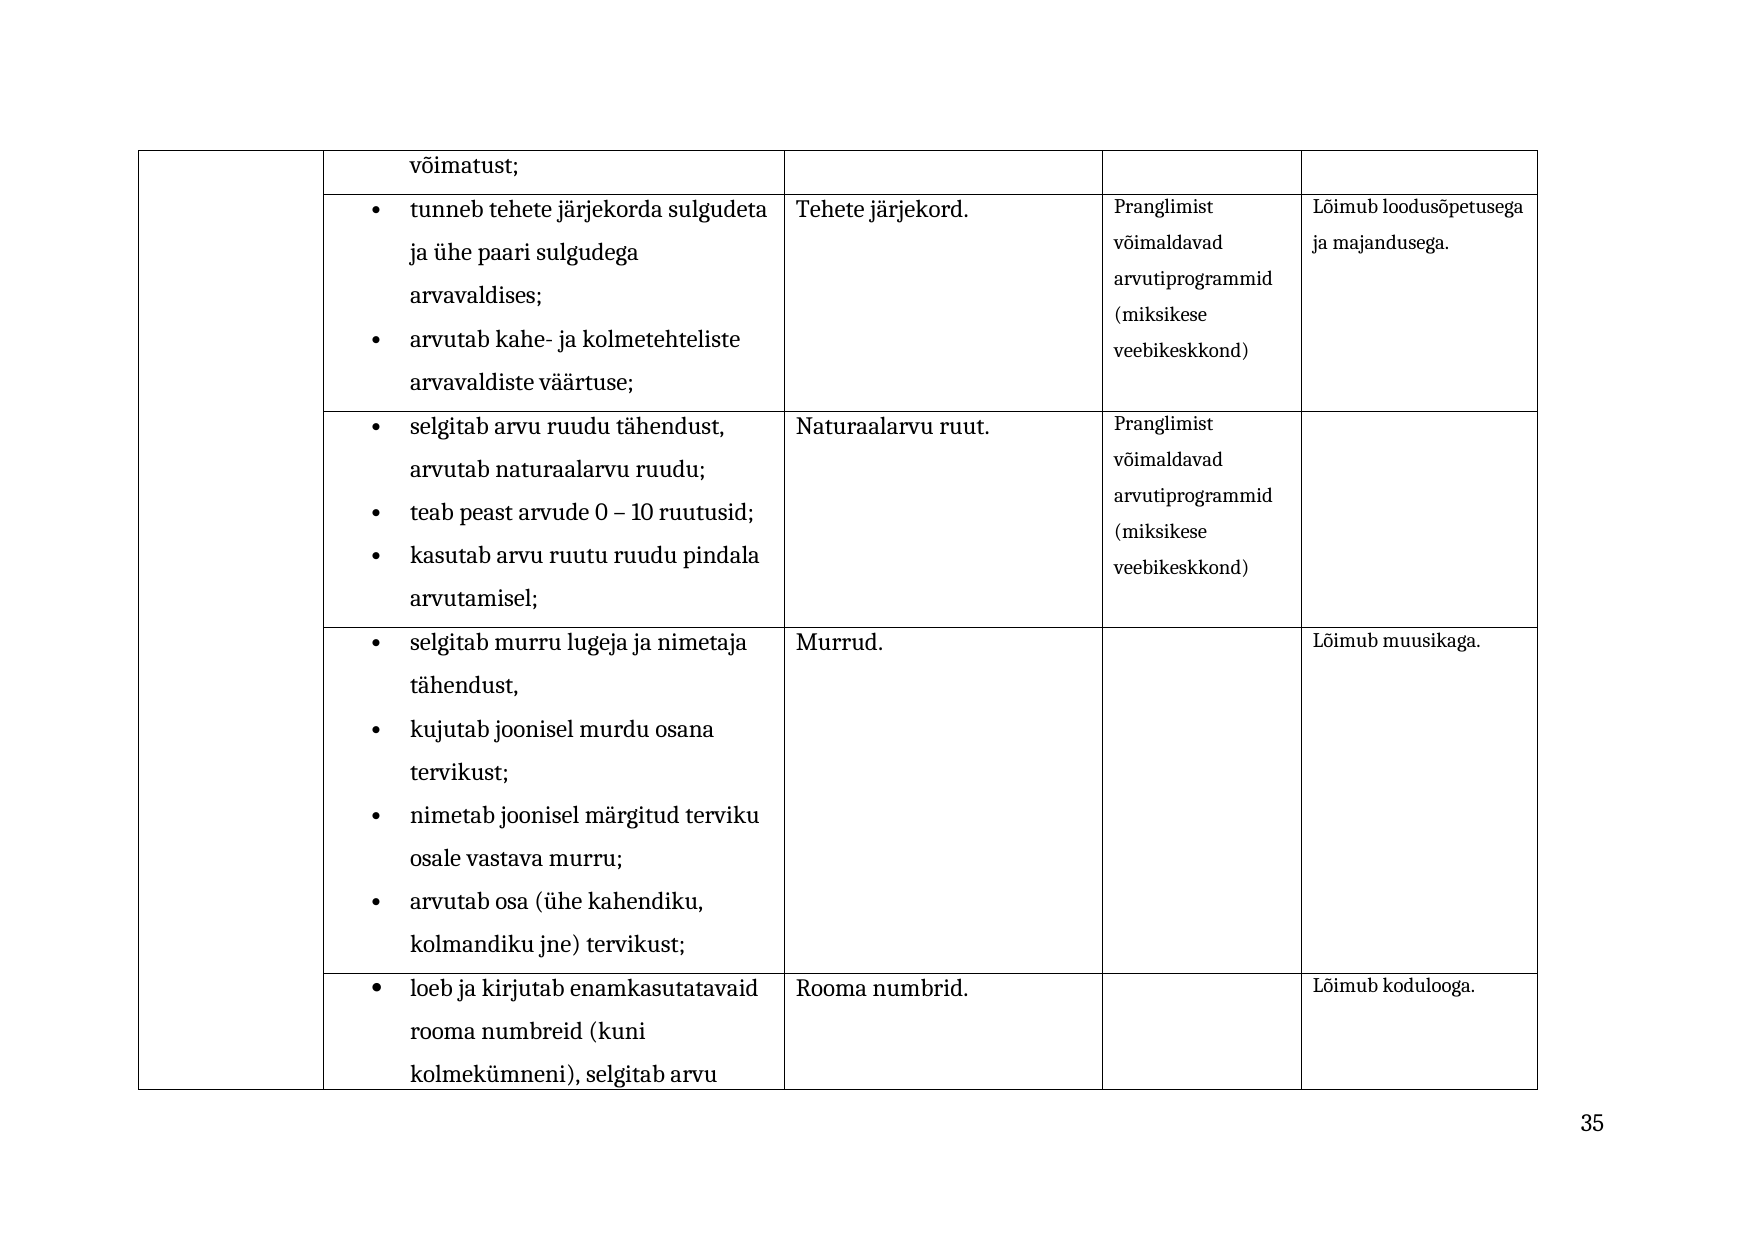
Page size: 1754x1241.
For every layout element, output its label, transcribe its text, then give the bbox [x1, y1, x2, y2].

table_cell [1103, 628, 1301, 973]
table_cell Rooma numbrid. [785, 974, 1102, 1089]
table_cell selgitab murru lugeja ja nimetaja tähendust, kujutab joonisel murdu osana tervikust; nimetab joonisel märgitud terviku osale vastava murru; arvutab osa (ühe kahendiku, kolmandiku jne) tervikust; [324, 628, 784, 973]
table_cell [1103, 151, 1301, 194]
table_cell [785, 151, 1102, 194]
table_cell [1302, 412, 1537, 627]
table_cell Naturaalarvu ruut. [785, 412, 1102, 627]
table_cell Pranglimist võimaldavad arvutiprogrammid (miksikese veebikeskkond) [1103, 412, 1301, 627]
table_cell [1103, 974, 1301, 1089]
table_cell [324, 151, 784, 194]
table_cell selgitab arvu ruudu tähendust, arvutab naturaalarvu ruudu; teab peast arvude 0 – 10 ruutusid; kasutab arvu ruutu ruudu pindala arvutamisel; [324, 412, 784, 627]
table_cell Lõimub loodusõpetusega ja majandusega. [1302, 195, 1537, 411]
table_cell Pranglimist võimaldavad arvutiprogrammid (miksikese veebikeskkond) [1103, 195, 1301, 411]
table_cell Lõimub kodulooga. [1302, 974, 1537, 1089]
table_cell Lõimub muusikaga. [1302, 628, 1537, 973]
table_cell Murrud. [785, 628, 1102, 973]
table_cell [1302, 151, 1537, 194]
table_cell Tehete järjekord. [785, 195, 1102, 411]
table_cell tunneb tehete järjekorda sulgudeta ja ühe paari sulgudega arvavaldises; arvutab kahe- ja kolmetehteliste arvavaldiste väärtuse; [324, 195, 784, 411]
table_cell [324, 974, 784, 1089]
